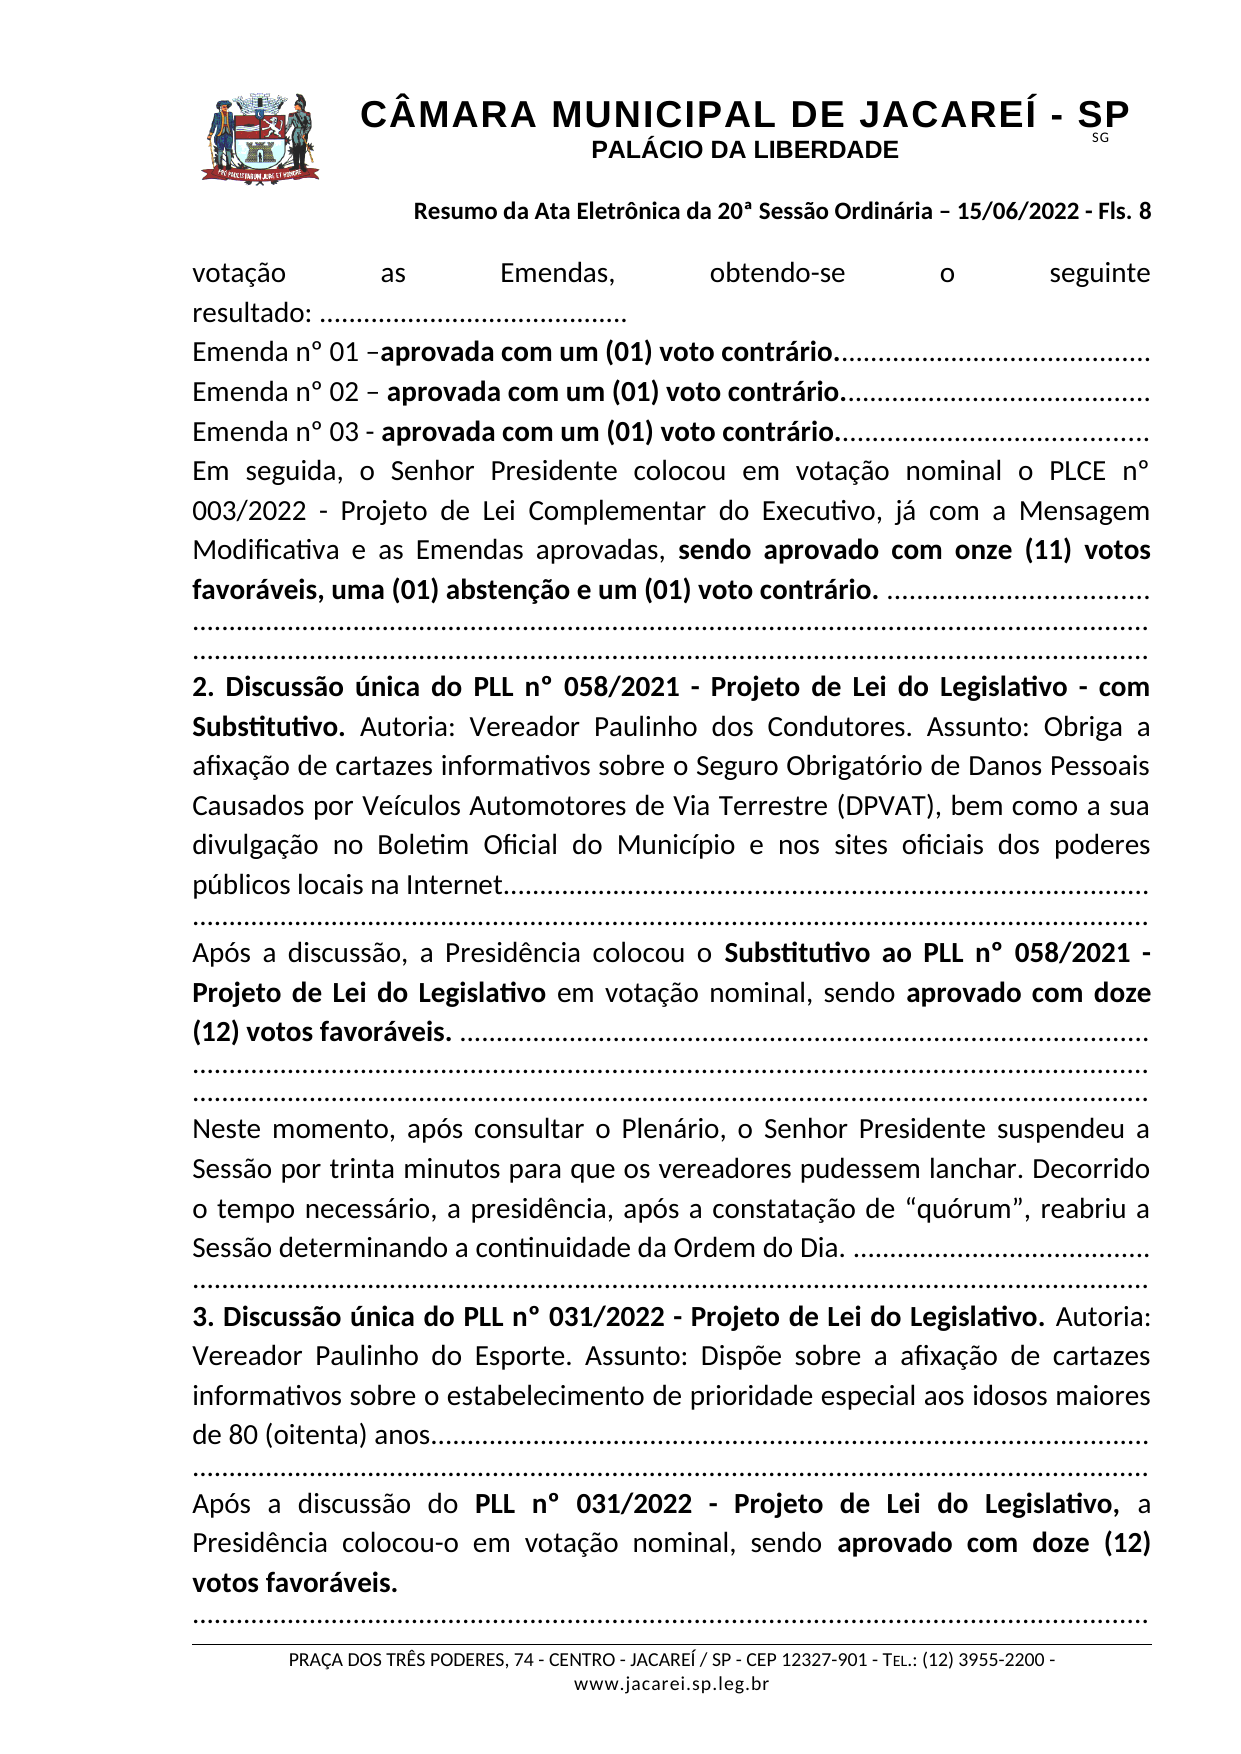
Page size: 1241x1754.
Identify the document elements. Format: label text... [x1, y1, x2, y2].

text Emenda nº 03 - aprovada com um (01) voto contrário. [192, 409, 1152, 449]
text Após a discussão, a Presidência colocou o Substitutivo ao PLL nº 058/2021 - Projeto de Lei do Legislativo em votação nominal, sendo aprovado com doze (12) votos favoráveis. [192, 931, 1152, 1050]
picture [201, 92, 320, 186]
text Em seguida, o Senhor Presidente colocou em votação nominal o PLCE nº 003/2022 - Projeto de Lei Complementar do Executivo, já com a Mensagem Modificativa e as Emendas aprovadas, sendo aprovado com onze (11) votos favoráveis, uma (01) abstenção e um (01) voto contrário. [192, 449, 1152, 607]
text 3. Discussão única do PLL nº 031/2022 - Projeto de Lei do Legislativo. Autoria: Vereador Paulinho do Esporte. Assunto: Dispõe sobre a afixação de cartazes informativos sobre o estabelecimento de prioridade especial aos idosos maiores de 80 (oitenta) anos. [192, 1294, 1152, 1453]
text Neste momento, após consultar o Plenário, o Senhor Presidente suspendeu a Sessão por trinta minutos para que os vereadores pudessem lanchar. Decorrido o tempo necessário, a presidência, após a constatação de “quórum”, reabriu a Sessão determinando a continuidade da Ordem do Dia. [192, 1107, 1152, 1266]
text 2. Discussão única do PLL nº 058/2021 - Projeto de Lei do Legislativo - com Substitutivo. Autoria: Vereador Paulinho dos Condutores. Assunto: Obriga a afixação de cartazes informativos sobre o Seguro Obrigatório de Danos Pessoais Causados por Veículos Automotores de Via Terrestre (DPVAT), bem como a sua divulgação no Boletim Oficial do Município e nos sites oficiais dos poderes públicos locais na Internet. [192, 665, 1152, 902]
text Emenda nº 01 –aprovada com um (01) voto contrário. [192, 330, 1152, 370]
text Emenda nº 02 – aprovada com um (01) voto contrário. [192, 370, 1152, 409]
text Após a discussão do PLL nº 031/2022 - Projeto de Lei do Legislativo, a Presidência colocou-o em votação nominal, sendo aprovado com doze (12) votos favoráveis. [192, 1481, 1152, 1600]
